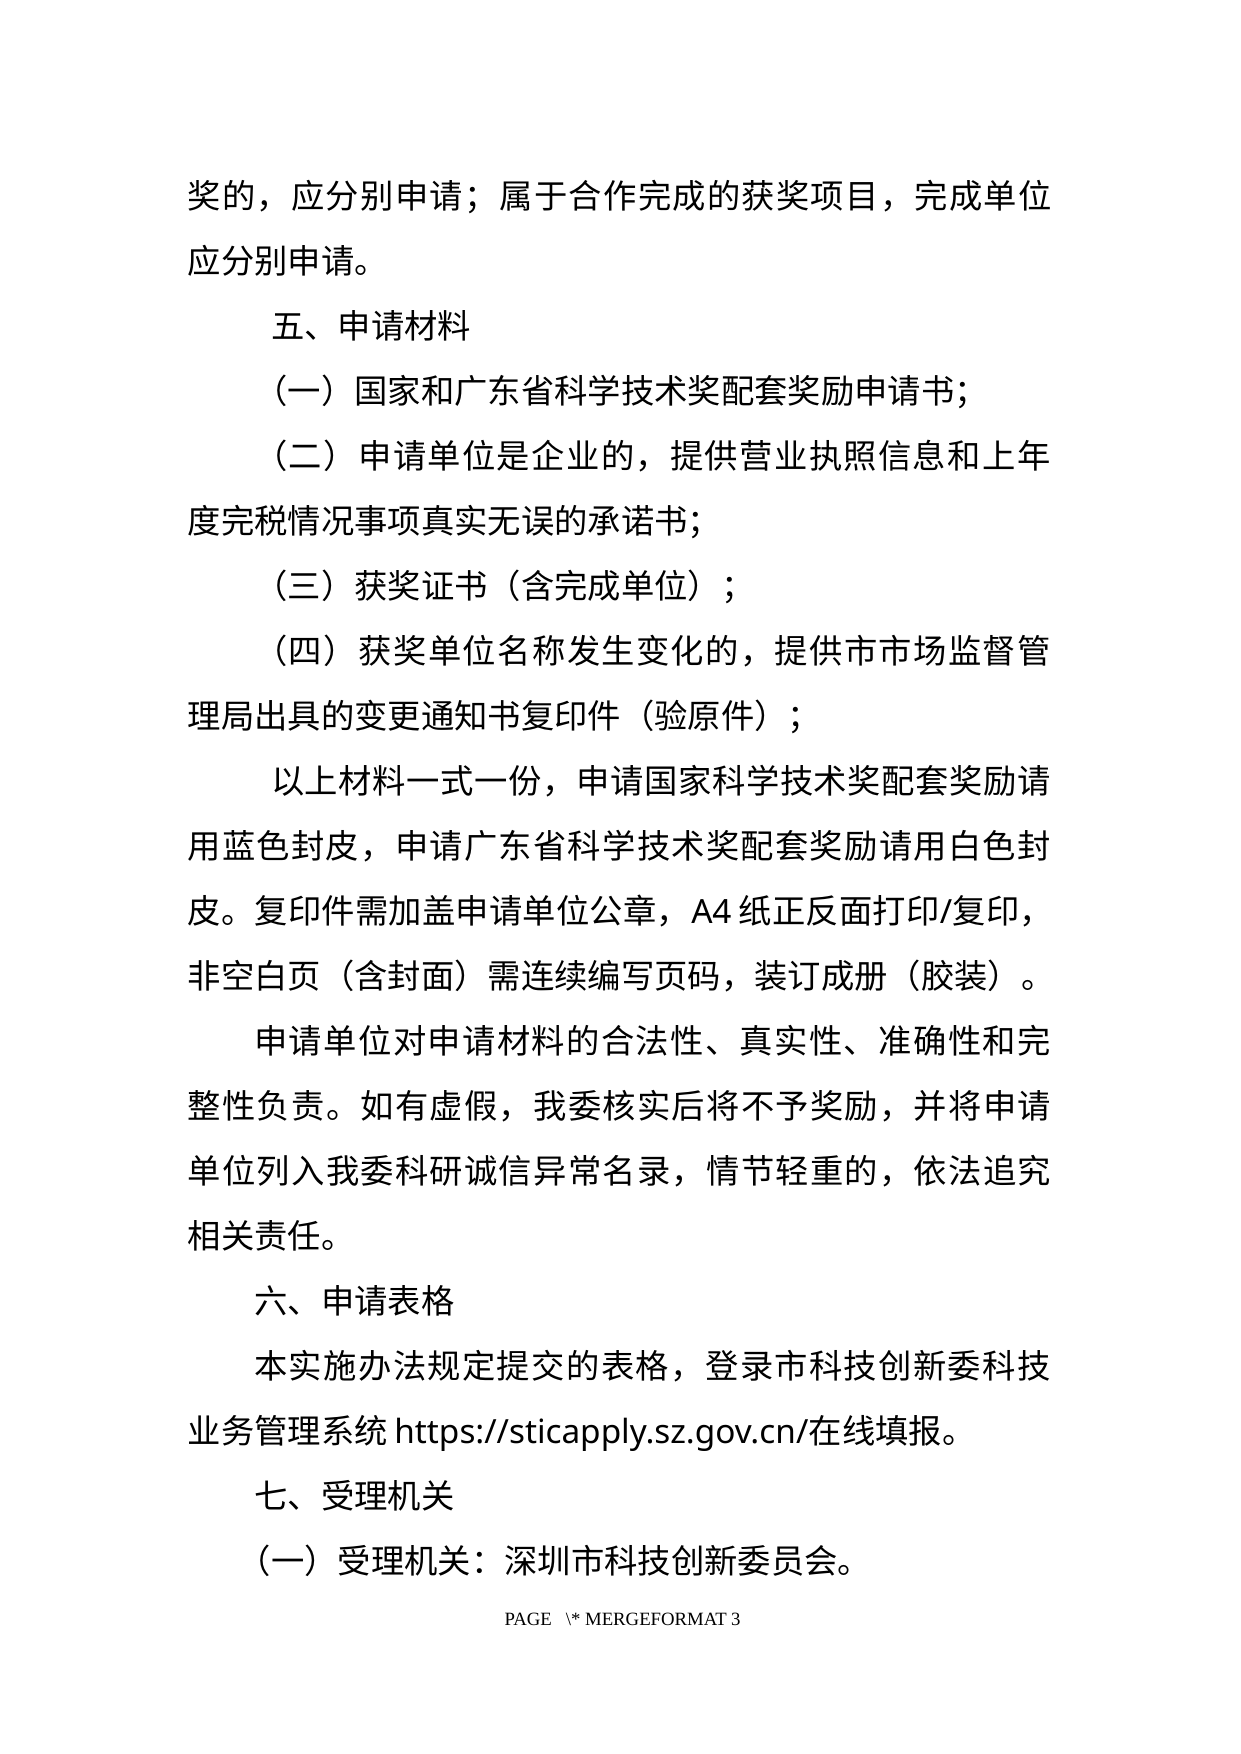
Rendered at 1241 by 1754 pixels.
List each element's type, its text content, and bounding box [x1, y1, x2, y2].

text 七、受理机关 [187, 1462, 1053, 1527]
text （三）获奖证书（含完成单位）； [187, 552, 1053, 617]
text 五、申请材料 [187, 292, 1053, 357]
text （一）受理机关：深圳市科技创新委员会。 [187, 1527, 1053, 1592]
text 以上材料一式一份，申请国家科学技术奖配套奖励请用蓝色封皮，申请广东省科学技术奖配套奖励请用白色封皮。复印件需加盖申请单位公章，A4纸正反面打印/复印，非空白页（含封面）需连续编写页码，装订成册（胶装）。 [187, 747, 1053, 1007]
text （四）获奖单位名称发生变化的，提供市市场监督管理局出具的变更通知书复印件（验原件）； [187, 617, 1053, 747]
text （二）申请单位是企业的，提供营业执照信息和上年度完税情况事项真实无误的承诺书； [187, 422, 1053, 552]
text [187, 162, 1053, 292]
text 六、申请表格 [187, 1267, 1053, 1332]
text （一）国家和广东省科学技术奖配套奖励申请书； [187, 357, 1053, 422]
text 本实施办法规定提交的表格，登录市科技创新委科技业务管理系统https://sticapply.sz.gov.cn/在线填报。 [187, 1332, 1053, 1462]
text 申请单位对申请材料的合法性、真实性、准确性和完整性负责。如有虚假，我委核实后将不予奖励，并将申请单位列入我委科研诚信异常名录，情节轻重的，依法追究相关责任。 [187, 1007, 1053, 1267]
